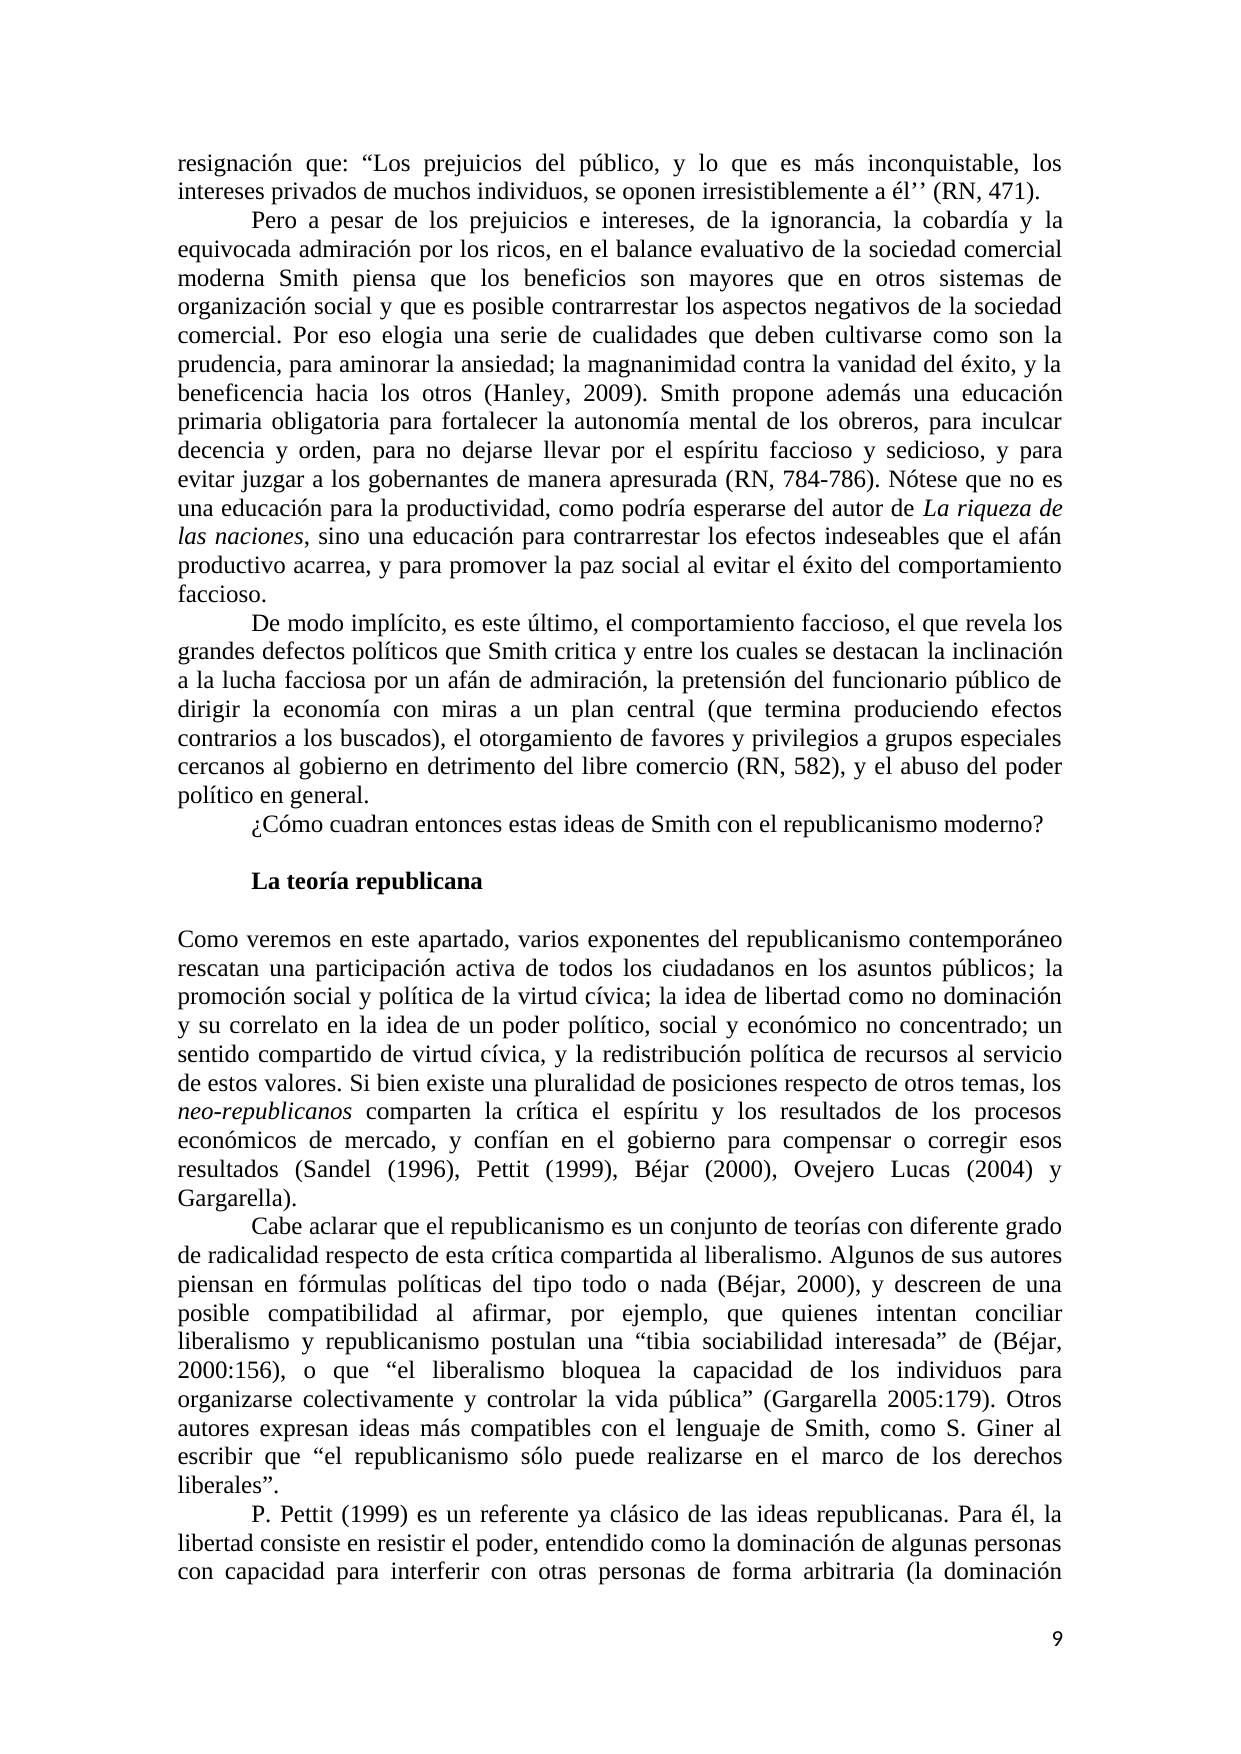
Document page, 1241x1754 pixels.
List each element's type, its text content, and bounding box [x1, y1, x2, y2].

text Como veremos en este apartado, varios exponentes del republicanismo contemporáneo rescatan una participación activa de todos los ciudadanos en los asuntos públicos; la promoción social y política de la virtud cívica; la idea de libertad como no dominación y su correlato en la idea de un poder político, social y económico no concentrado; un sentido compartido de virtud cívica, y la redistribución política de recursos al servicio de estos valores. Si bien existe una pluralidad de posiciones respecto de otros temas, los neo-republicanos comparten la crítica el espíritu y los resultados de los procesos económicos de mercado, y confían en el gobierno para compensar o corregir esos resultados (Sandel (1996), Pettit (1999), Béjar (2000), Ovejero Lucas (2004) y Gargarella). [177, 924, 1063, 1211]
text ¿Cómo cuadran entonces estas ideas de Smith con el republicanismo moderno? [177, 809, 1063, 838]
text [177, 148, 1063, 205]
text De modo implícito, es este último, el comportamiento faccioso, el que revela los grandes defectos políticos que Smith critica y entre los cuales se destacan la inclinación a la lucha facciosa por un afán de admiración, la pretensión del funcionario público de dirigir la economía con miras a un plan central (que termina produciendo efectos contrarios a los buscados), el otorgamiento de favores y privilegios a grupos especiales cercanos al gobierno en detrimento del libre comercio (RN, 582), y el abuso del poder político en general. [177, 608, 1063, 809]
text Pero a pesar de los prejuicios e intereses, de la ignorancia, la cobardía y la equivocada admiración por los ricos, en el balance evaluativo de la sociedad comercial moderna Smith piensa que los beneficios son mayores que en otros sistemas de organización social y que es posible contrarrestar los aspectos negativos de la sociedad comercial. Por eso elogia una serie de cualidades que deben cultivarse como son la prudencia, para aminorar la ansiedad; la magnanimidad contra la vanidad del éxito, y la beneficencia hacia los otros (Hanley, 2009). Smith propone además una educación primaria obligatoria para fortalecer la autonomía mental de los obreros, para inculcar decencia y orden, para no dejarse llevar por el espíritu faccioso y sedicioso, y para evitar juzgar a los gobernantes de manera apresurada (RN, 784-786). Nótese que no es una educación para la productividad, como podría esperarse del autor de La riqueza de las naciones, sino una educación para contrarrestar los efectos indeseables que el afán productivo acarrea, y para promover la paz social al evitar el éxito del comportamiento faccioso. [177, 205, 1063, 349]
text Cabe aclarar que el republicanismo es un conjunto de teorías con diferente grado de radicalidad respecto de esta crítica compartida al liberalismo. Algunos de sus autores piensan en fórmulas políticas del tipo todo o nada (Béjar, 2000), y descreen de una posible compatibilidad al afirmar, por ejemplo, que quienes intentan conciliar liberalismo y republicanismo postulan una “tibia sociabilidad interesada” de (Béjar, 2000:156), o que “el liberalismo bloquea la capacidad de los individuos para organizarse colectivamente y controlar la vida pública” (Gargarella 2005:179). Otros autores expresan ideas más compatibles con el lenguaje de Smith, como S. Giner al escribir que “el republicanismo sólo puede realizarse en el marco de los derechos liberales”. [177, 1211, 1063, 1499]
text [177, 1499, 1063, 1585]
text Pero a pesar de los prejuicios e intereses, de la ignorancia, la cobardía y la equivocada admiración por los ricos, en el balance evaluativo de la sociedad comercial moderna Smith piensa que los beneficios son mayores que en otros sistemas de organización social y que es posible contrarrestar los aspectos negativos de la sociedad comercial. Por eso elogia una serie de cualidades que deben cultivarse como son la prudencia, para aminorar la ansiedad; la magnanimidad contra la vanidad del éxito, y la beneficencia hacia los otros (Hanley, 2009). Smith propone además una educación primaria obligatoria para fortalecer la autonomía mental de los obreros, para inculcar decencia y orden, para no dejarse llevar por el espíritu faccioso y sedicioso, y para evitar juzgar a los gobernantes de manera apresurada (RN, 784-786). Nótese que no es una educación para la productividad, como podría esperarse del autor de La riqueza de las naciones, sino una educación para contrarrestar los efectos indeseables que el afán productivo acarrea, y para promover la paz social al evitar el éxito del comportamiento faccioso. [177, 378, 1063, 608]
text La teoría republicana [177, 866, 1063, 895]
